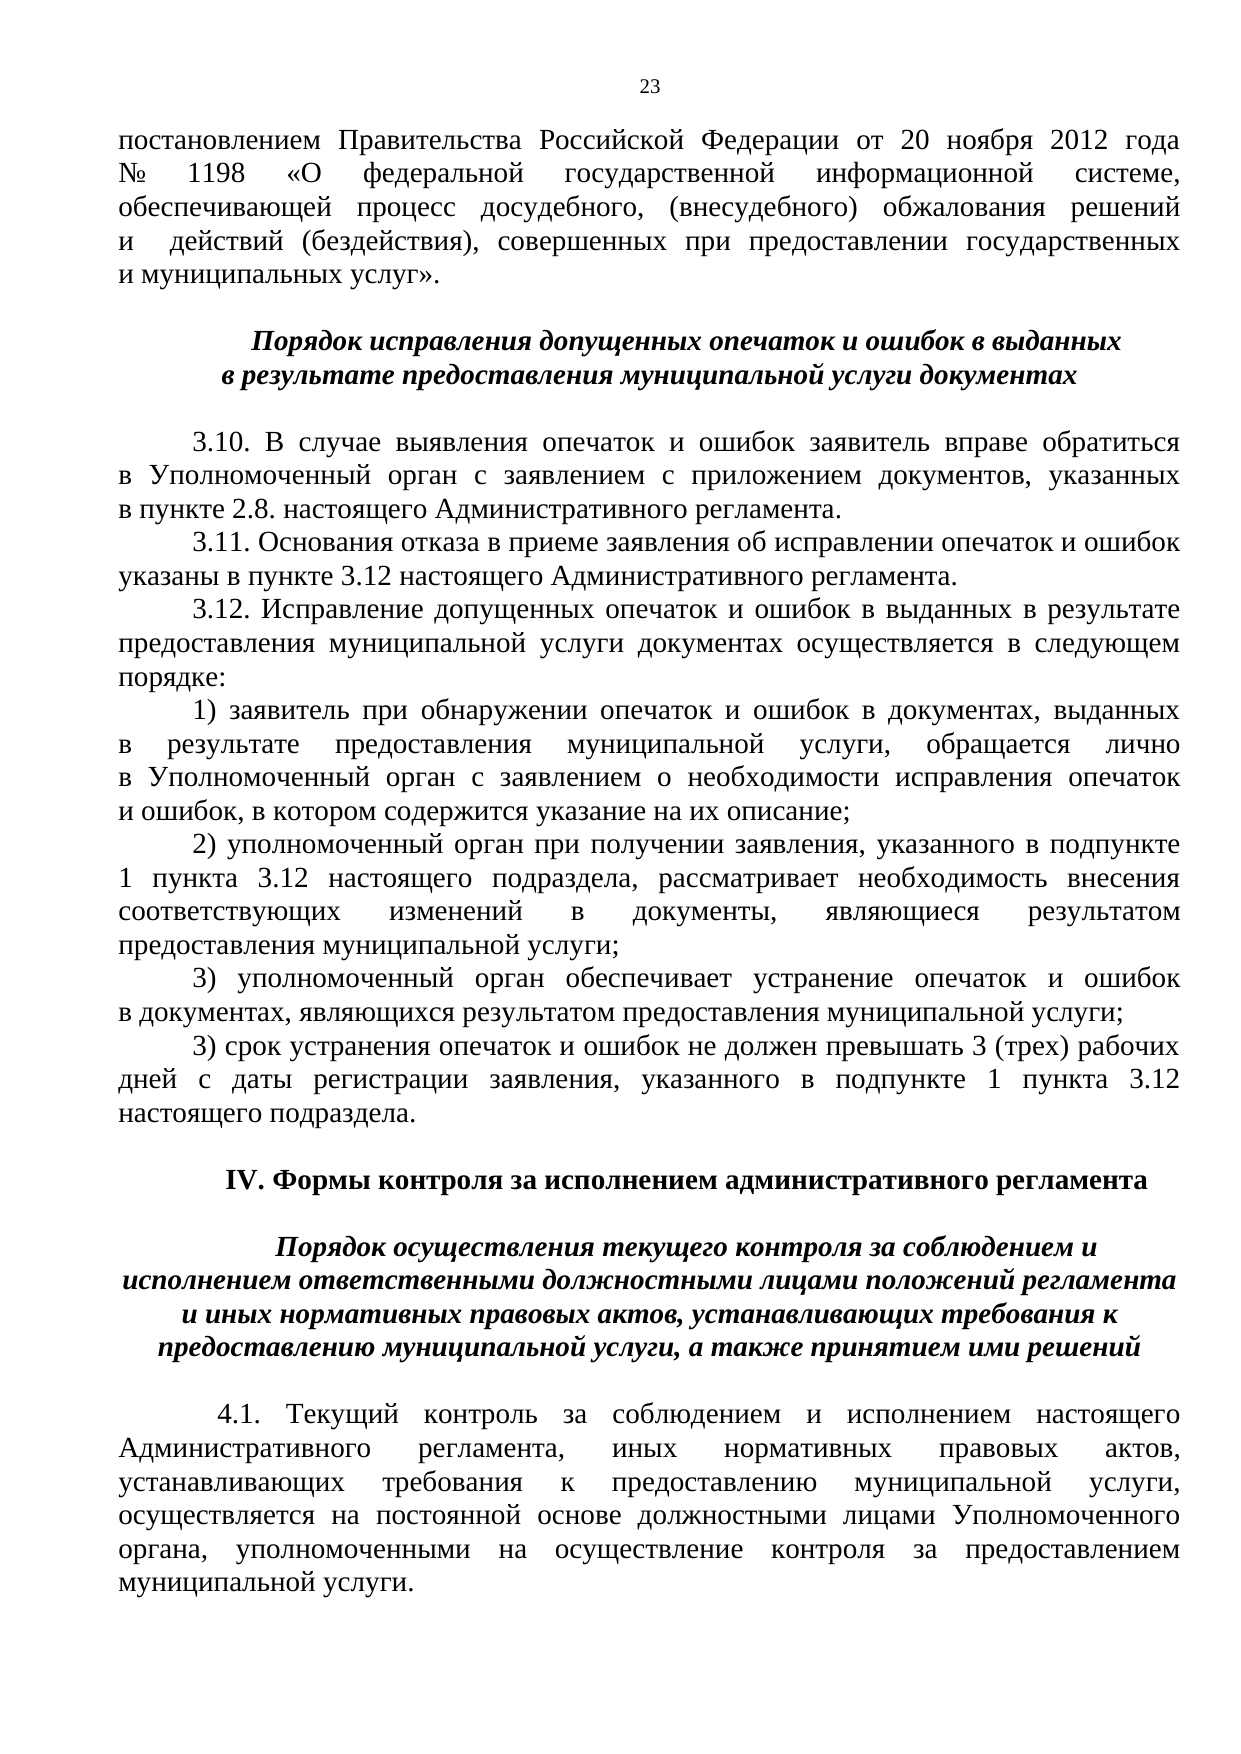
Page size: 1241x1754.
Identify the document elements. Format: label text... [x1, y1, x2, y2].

text 1) заявитель при обнаружении опечаток и ошибок в документах, выданных в результате предоставления муниципальной услуги, обращается лично в Уполномоченный орган с заявлением о необходимости исправления опечаток и ошибок, в котором содержится указание на их описание; [118, 692, 1181, 826]
text 3.10. В случае выявления опечаток и ошибок заявитель вправе обратиться в Уполномоченный орган с заявлением с приложением документов, указанных в пункте 2.8. настоящего Административного регламента. [118, 424, 1181, 524]
text IV. Формы контроля за исполнением административного регламента [118, 1162, 1181, 1195]
text 3.12. Исправление допущенных опечаток и ошибок в выданных в результате предоставления муниципальной услуги документах осуществляется в следующем порядке: [118, 592, 1181, 692]
text 3.11. Основания отказа в приеме заявления об исправлении опечаток и ошибок указаны в пункте 3.12 настоящего Административного регламента. [118, 524, 1181, 592]
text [118, 122, 1181, 290]
text Порядок осуществления текущего контроля за соблюдением и исполнением ответственными должностными лицами положений регламента и иных нормативных правовых актов, устанавливающих требования к предоставлению муниципальной услуги, а также принятием ими решений [118, 1229, 1181, 1363]
text 3) уполномоченный орган обеспечивает устранение опечаток и ошибок в документах, являющихся результатом предоставления муниципальной услуги; [118, 961, 1181, 1028]
text 4.1. Текущий контроль за соблюдением и исполнением настоящего Административного регламента, иных нормативных правовых актов, устанавливающих требования к предоставлению муниципальной услуги, осуществляется на постоянной основе должностными лицами Уполномоченного органа, уполномоченными на осуществление контроля за предоставлением муниципальной услуги. [118, 1397, 1181, 1598]
text 2) уполномоченный орган при получении заявления, указанного в подпункте 1 пункта 3.12 настоящего подраздела, рассматривает необходимость внесения соответствующих изменений в документы, являющиеся результатом предоставления муниципальной услуги; [118, 826, 1181, 961]
text 3) срок устранения опечаток и ошибок не должен превышать 3 (трех) рабочих дней с даты регистрации заявления, указанного в подпункте 1 пункта 3.12 настоящего подраздела. [118, 1028, 1181, 1128]
text Порядок исправления допущенных опечаток и ошибок в выданных в результате предоставления муниципальной услуги документах [118, 323, 1181, 390]
